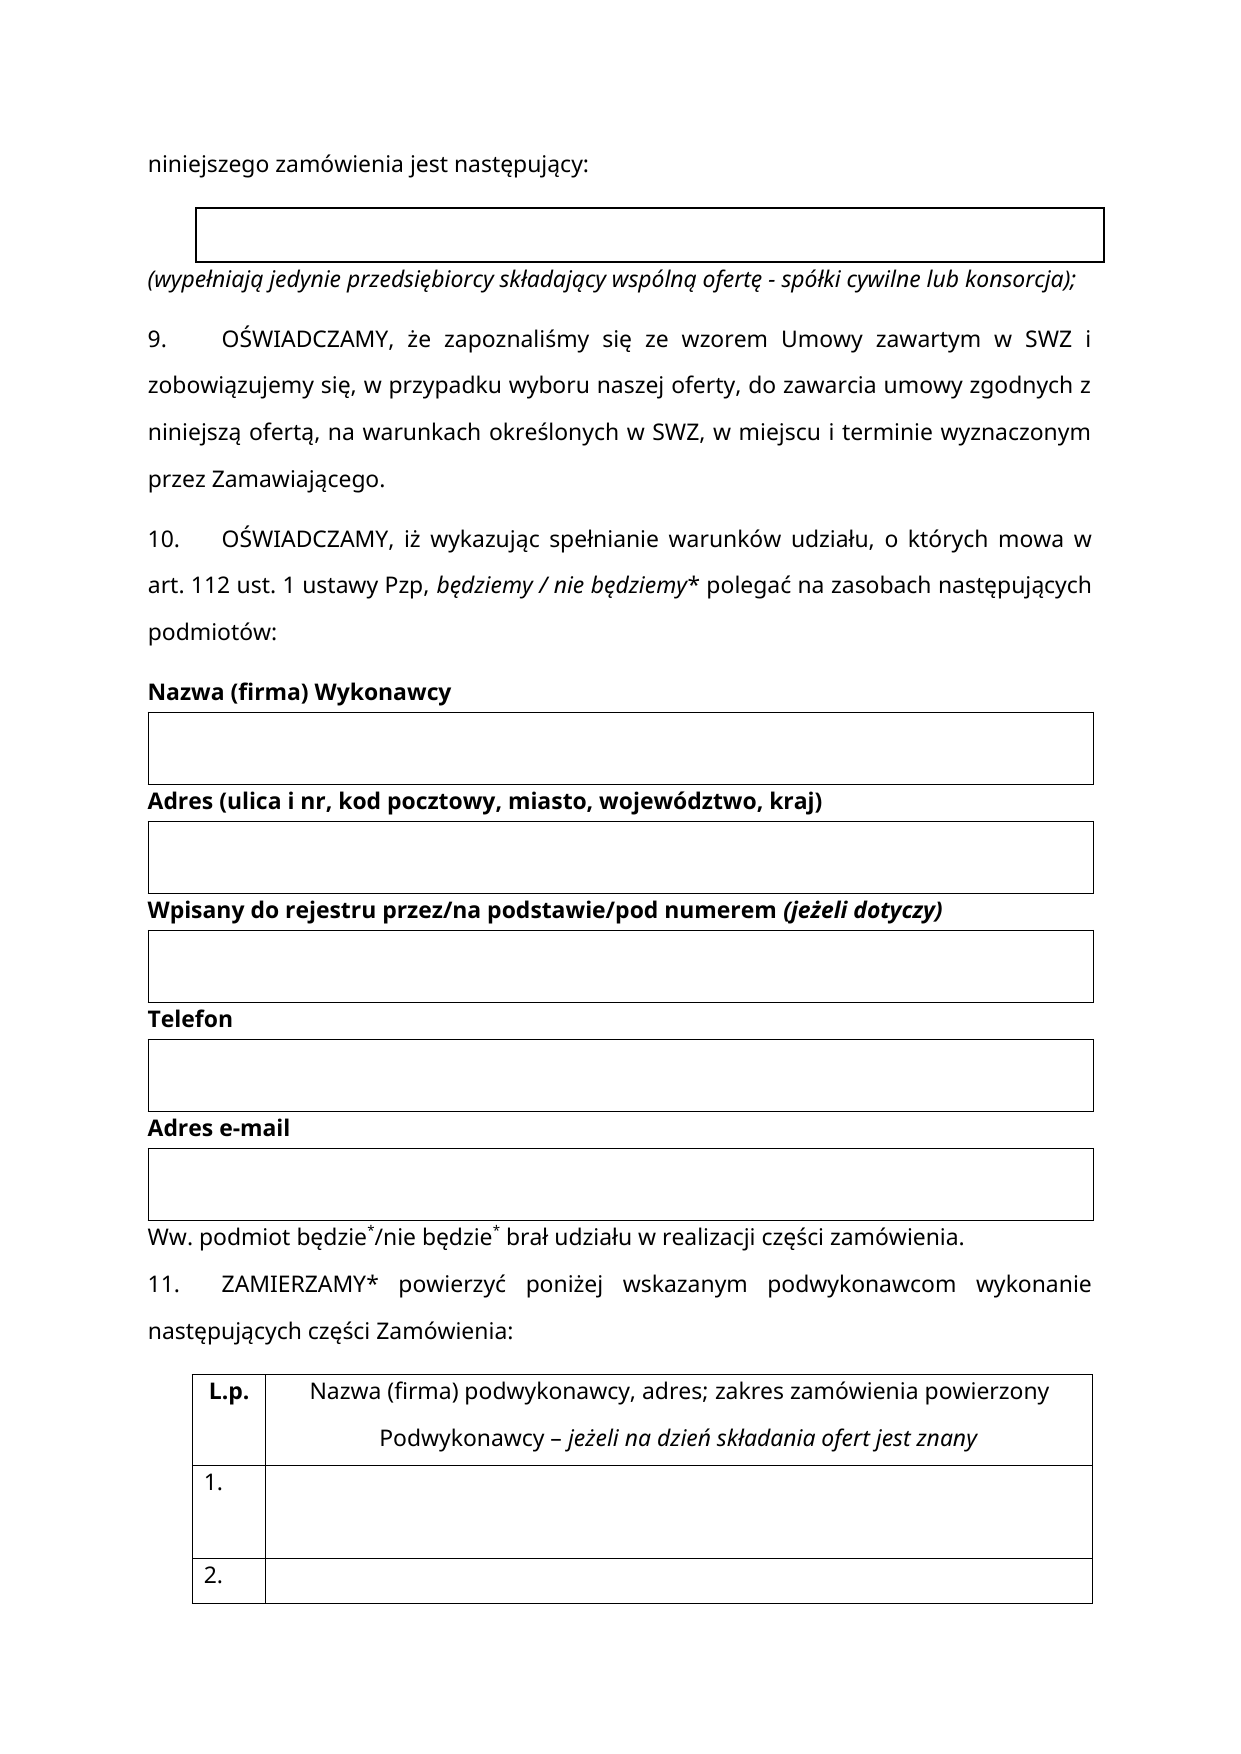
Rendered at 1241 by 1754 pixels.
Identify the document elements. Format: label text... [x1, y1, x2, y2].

text Adres e-mail [147, 1112, 1093, 1143]
text Adres (ulica i nr, kod pocztowy, miasto, województwo, kraj) [147, 785, 1093, 816]
text Telefon [147, 1003, 1093, 1034]
table_cell [193, 1559, 265, 1603]
text Wpisany do rejestru przez/na podstawie/pod numerem (jeżeli dotyczy) [147, 894, 1093, 925]
text Ww. podmiot będzie*/nie będzie* brał udziału w realizacji części zamówienia. [147, 1221, 1093, 1252]
table_cell [193, 1466, 265, 1558]
text Nazwa (firma) Wykonawcy [147, 676, 1093, 707]
text (wypełniają jedynie przedsiębiorcy składający wspólną ofertę - spółki cywilne lub konsorcja); [147, 263, 1093, 294]
table_header L.p. [193, 1375, 265, 1465]
table_header [197, 209, 1103, 261]
table_cell [266, 1466, 1092, 1558]
table_header Nazwa (firma) podwykonawcy, adres; zakres zamówienia powierzony Podwykonawcy – jeżeli na dzień składania ofert jest znany [266, 1375, 1092, 1465]
table_header [149, 822, 1093, 893]
list ZAMIERZAMY* powierzyć poniżej wskazanym podwykonawcom wykonanie następujących części Zamówienia: [147, 1268, 1093, 1346]
list OŚWIADCZAMY, że zapoznaliśmy się ze wzorem Umowy zawartym w SWZ i zobowiązujemy się, w przypadku wyboru naszej oferty, do zawarcia umowy zgodnych z niniejszą ofertą, na warunkach określonych w SWZ, w miejscu i terminie wyznaczonym przez Zamawiającego. [147, 323, 1093, 494]
table_header [149, 931, 1093, 1002]
table_header [149, 713, 1093, 784]
table_header [149, 1149, 1093, 1220]
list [147, 148, 1093, 179]
table_cell [266, 1559, 1092, 1603]
list OŚWIADCZAMY, iż wykazując spełnianie warunków udziału, o których mowa w art. 112 ust. 1 ustawy Pzp, będziemy / nie będziemy* polegać na zasobach następujących podmiotów: [147, 523, 1093, 648]
table_header [149, 1040, 1093, 1111]
